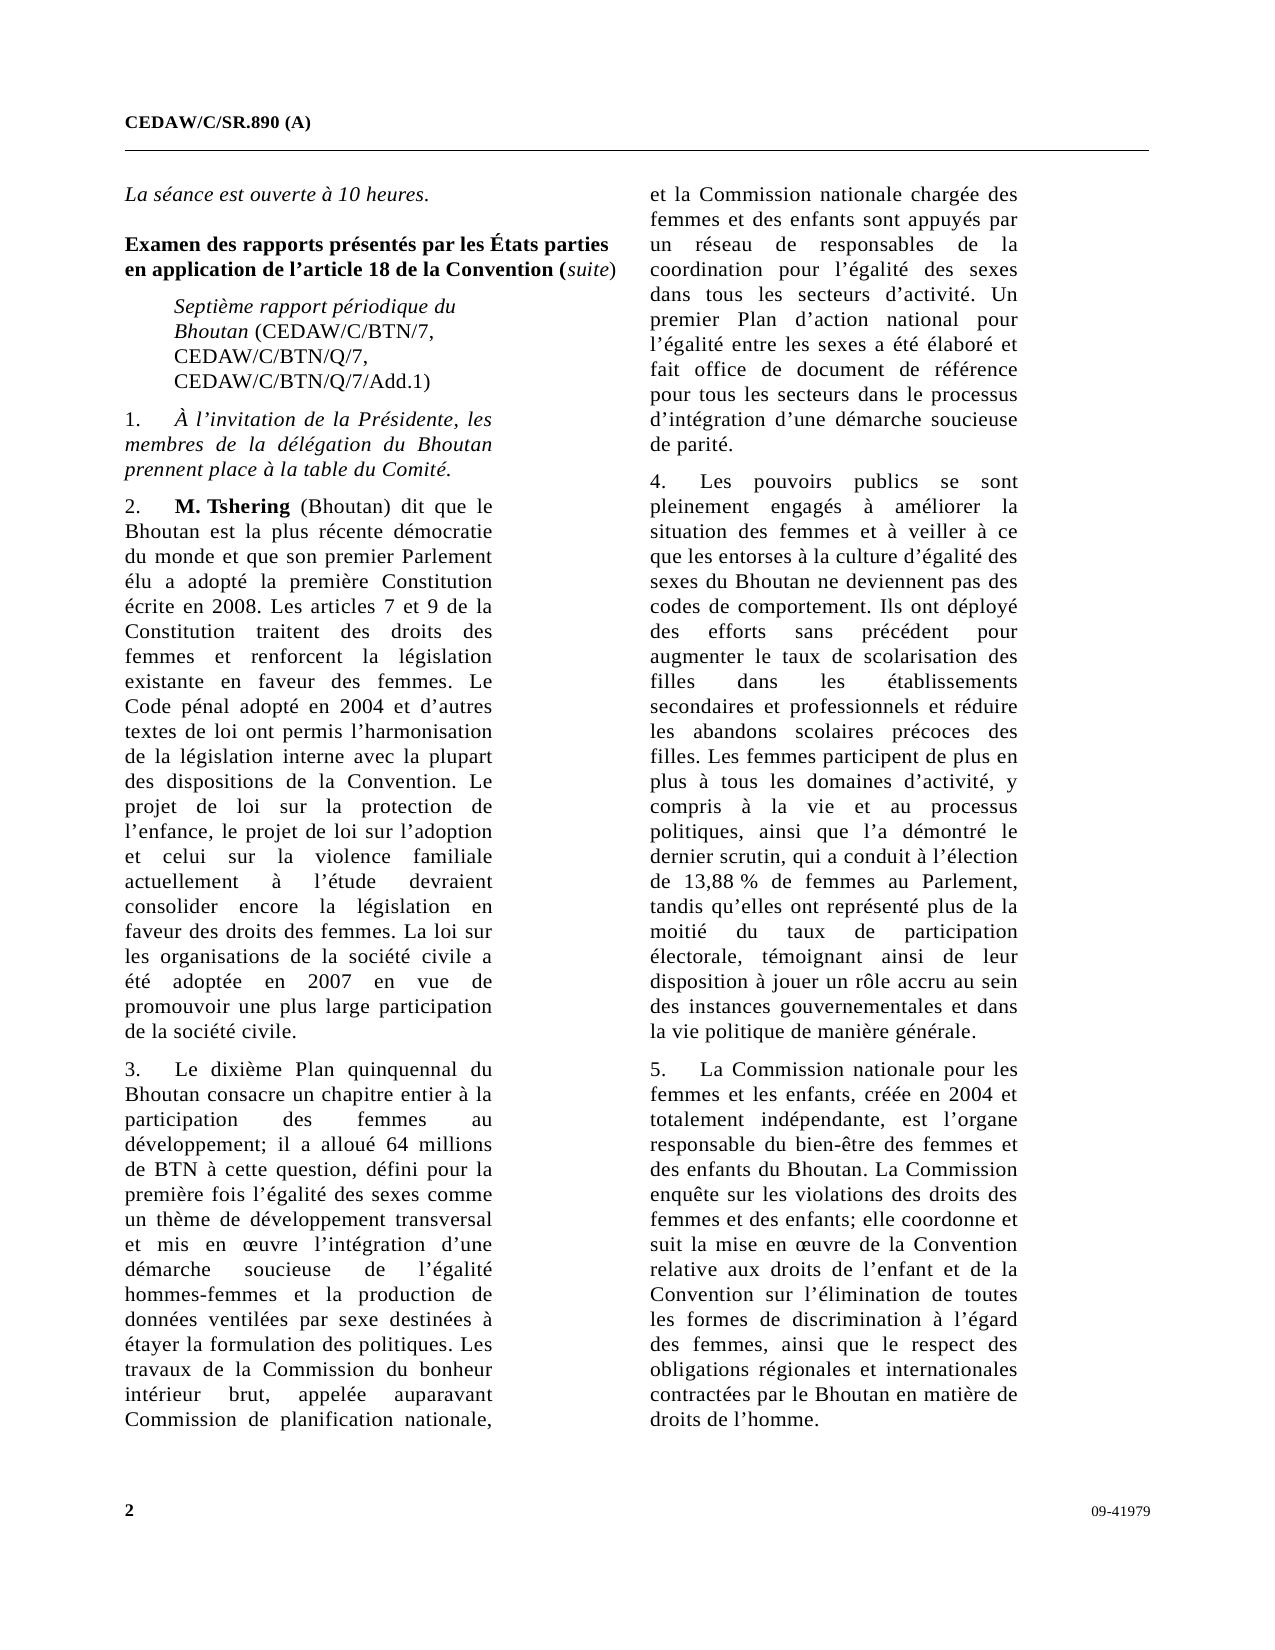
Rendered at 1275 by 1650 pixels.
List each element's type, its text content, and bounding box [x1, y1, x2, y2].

list À l’invitation de la Présidente, les membres de la délégation du Bhoutan prennent place à la table du Comité. [124, 406, 493, 481]
list Les pouvoirs publics se sont pleinement engagés à améliorer la situation des femmes et à veiller à ce que les entorses à la culture d’égalité des sexes du Bhoutan ne deviennent pas des codes de comportement. Ils ont déployé des efforts sans précédent pour augmenter le taux de scolarisation des filles dans les établissements secondaires et professionnels et réduire les abandons scolaires précoces des filles. Les femmes participent de plus en plus à tous les domaines d’activité, y compris à la vie et au processus politiques, ainsi que l’a démontré le dernier scrutin, qui a conduit à l’élection de 13,88 % de femmes au Parlement, tandis qu’elles ont représenté plus de la moitié du taux de participation électorale, témoignant ainsi de leur disposition à jouer un rôle accru au sein des instances gouvernementales et dans la vie politique de manière générale. [650, 469, 1018, 1044]
list Le dixième Plan quinquennal du Bhoutan consacre un chapitre entier à la participation des femmes au développement; il a alloué 64 millions de BTN à cette question, défini pour la première fois l’égalité des sexes comme un thème de développement transversal et mis en œuvre l’intégration d’une démarche soucieuse de l’égalité hommes-femmes et la production de données ventilées par sexe destinées à étayer la formulation des politiques. Les travaux de la Commission du bonheur intérieur brut, appelée auparavant Commission de planification nationale, et la Commission nationale chargée des femmes et des enfants sont appuyés par un réseau de responsables de la coordination pour l’égalité des sexes dans tous les secteurs d’activité. Un premier Plan d’action national pour l’égalité entre les sexes a été élaboré et fait office de document de référence pour tous les secteurs dans le processus d’intégration d’une démarche soucieuse de parité. [124, 1056, 493, 1431]
list La Commission nationale pour les femmes et les enfants, créée en 2004 et totalement indépendante, est l’organe responsable du bien-être des femmes et des enfants du Bhoutan. La Commission enquête sur les violations des droits des femmes et des enfants; elle coordonne et suit la mise en œuvre de la Convention relative aux droits de l’enfant et de la Convention sur l’élimination de toutes les formes de discrimination à l’égard des femmes, ainsi que le respect des obligations régionales et internationales contractées par le Bhoutan en matière de droits de l’homme. [650, 1056, 1018, 1431]
text Septième rapport périodique du Bhoutan (CEDAW/C/BTN/7, CEDAW/C/BTN/Q/7, CEDAW/C/BTN/Q/7/Add.1) [124, 294, 493, 394]
text Examen des rapports présentés par les États parties en application de l’article 18 de la Convention (suite) [124, 231, 625, 281]
text La séance est ouverte à 10 heures. [124, 181, 493, 206]
list Le dixième Plan quinquennal du Bhoutan consacre un chapitre entier à la participation des femmes au développement; il a alloué 64 millions de BTN à cette question, défini pour la première fois l’égalité des sexes comme un thème de développement transversal et mis en œuvre l’intégration d’une démarche soucieuse de l’égalité hommes-femmes et la production de données ventilées par sexe destinées à étayer la formulation des politiques. Les travaux de la Commission du bonheur intérieur brut, appelée auparavant Commission de planification nationale, et la Commission nationale chargée des femmes et des enfants sont appuyés par un réseau de responsables de la coordination pour l’égalité des sexes dans tous les secteurs d’activité. Un premier Plan d’action national pour l’égalité entre les sexes a été élaboré et fait office de document de référence pour tous les secteurs dans le processus d’intégration d’une démarche soucieuse de parité. [650, 181, 1018, 456]
list M. Tshering (Bhoutan) dit que le Bhoutan est la plus récente démocratie du monde et que son premier Parlement élu a adopté la première Constitution écrite en 2008. Les articles 7 et 9 de la Constitution traitent des droits des femmes et renforcent la législation existante en faveur des femmes. Le Code pénal adopté en 2004 et d’autres textes de loi ont permis l’harmonisation de la législation interne avec la plupart des dispositions de la Convention. Le projet de loi sur la protection de l’enfance, le projet de loi sur l’adoption et celui sur la violence familiale actuellement à l’étude devraient consolider encore la législation en faveur des droits des femmes. La loi sur les organisations de la société civile a été adoptée en 2007 en vue de promouvoir une plus large participation de la société civile. [124, 494, 493, 1044]
